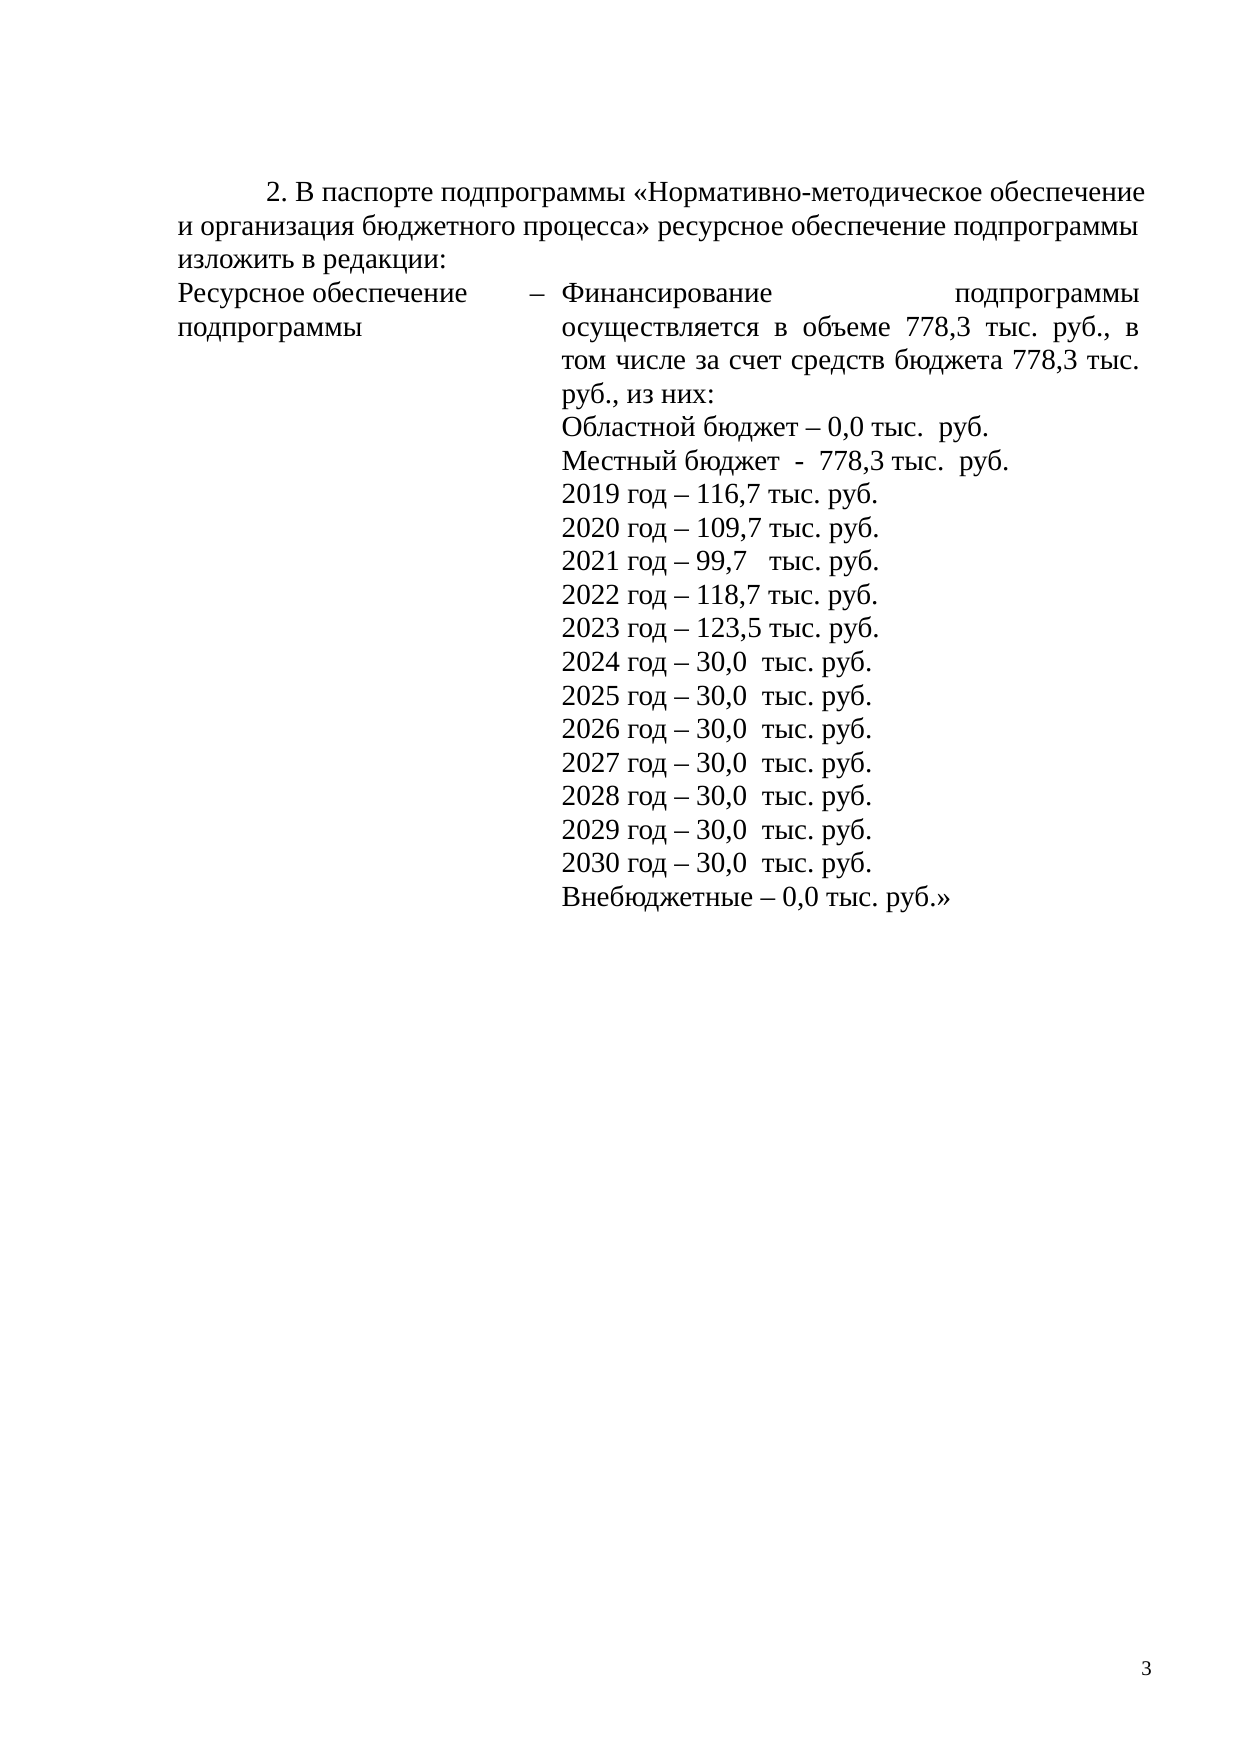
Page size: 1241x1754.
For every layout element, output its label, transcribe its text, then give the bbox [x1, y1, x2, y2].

table_header Ресурсное обеспечение подпрограммы [171, 275, 518, 1321]
table_header – [518, 275, 555, 1321]
table_header Финансирование подпрограммы осуществляется в объеме 778,3 тыс. руб., в том числе за счет средств бюджета 778,3 тыс. руб., из них: Областной бюджет – 0,0 тыс. руб. Местный бюджет - 778,3 тыс. руб. 2019 год – 116,7 тыс. руб. 2020 год – 109,7 тыс. руб. 2021 год – 99,7 тыс. руб. 2022 год – 118,7 тыс. руб. 2023 год – 123,5 тыс. руб. 2024 год – 30,0 тыс. руб. 2025 год – 30,0 тыс. руб. 2026 год – 30,0 тыс. руб. 2027 год – 30,0 тыс. руб. 2028 год – 30,0 тыс. руб. 2029 год – 30,0 тыс. руб. 2030 год – 30,0 тыс. руб. Внебюджетные – 0,0 тыс. руб.» [555, 275, 1146, 1321]
text 2. В паспорте подпрограммы «Нормативно-методическое обеспечение и организация бюджетного процесса» ресурсное обеспечение подпрограммы изложить в редакции: [177, 174, 1152, 275]
